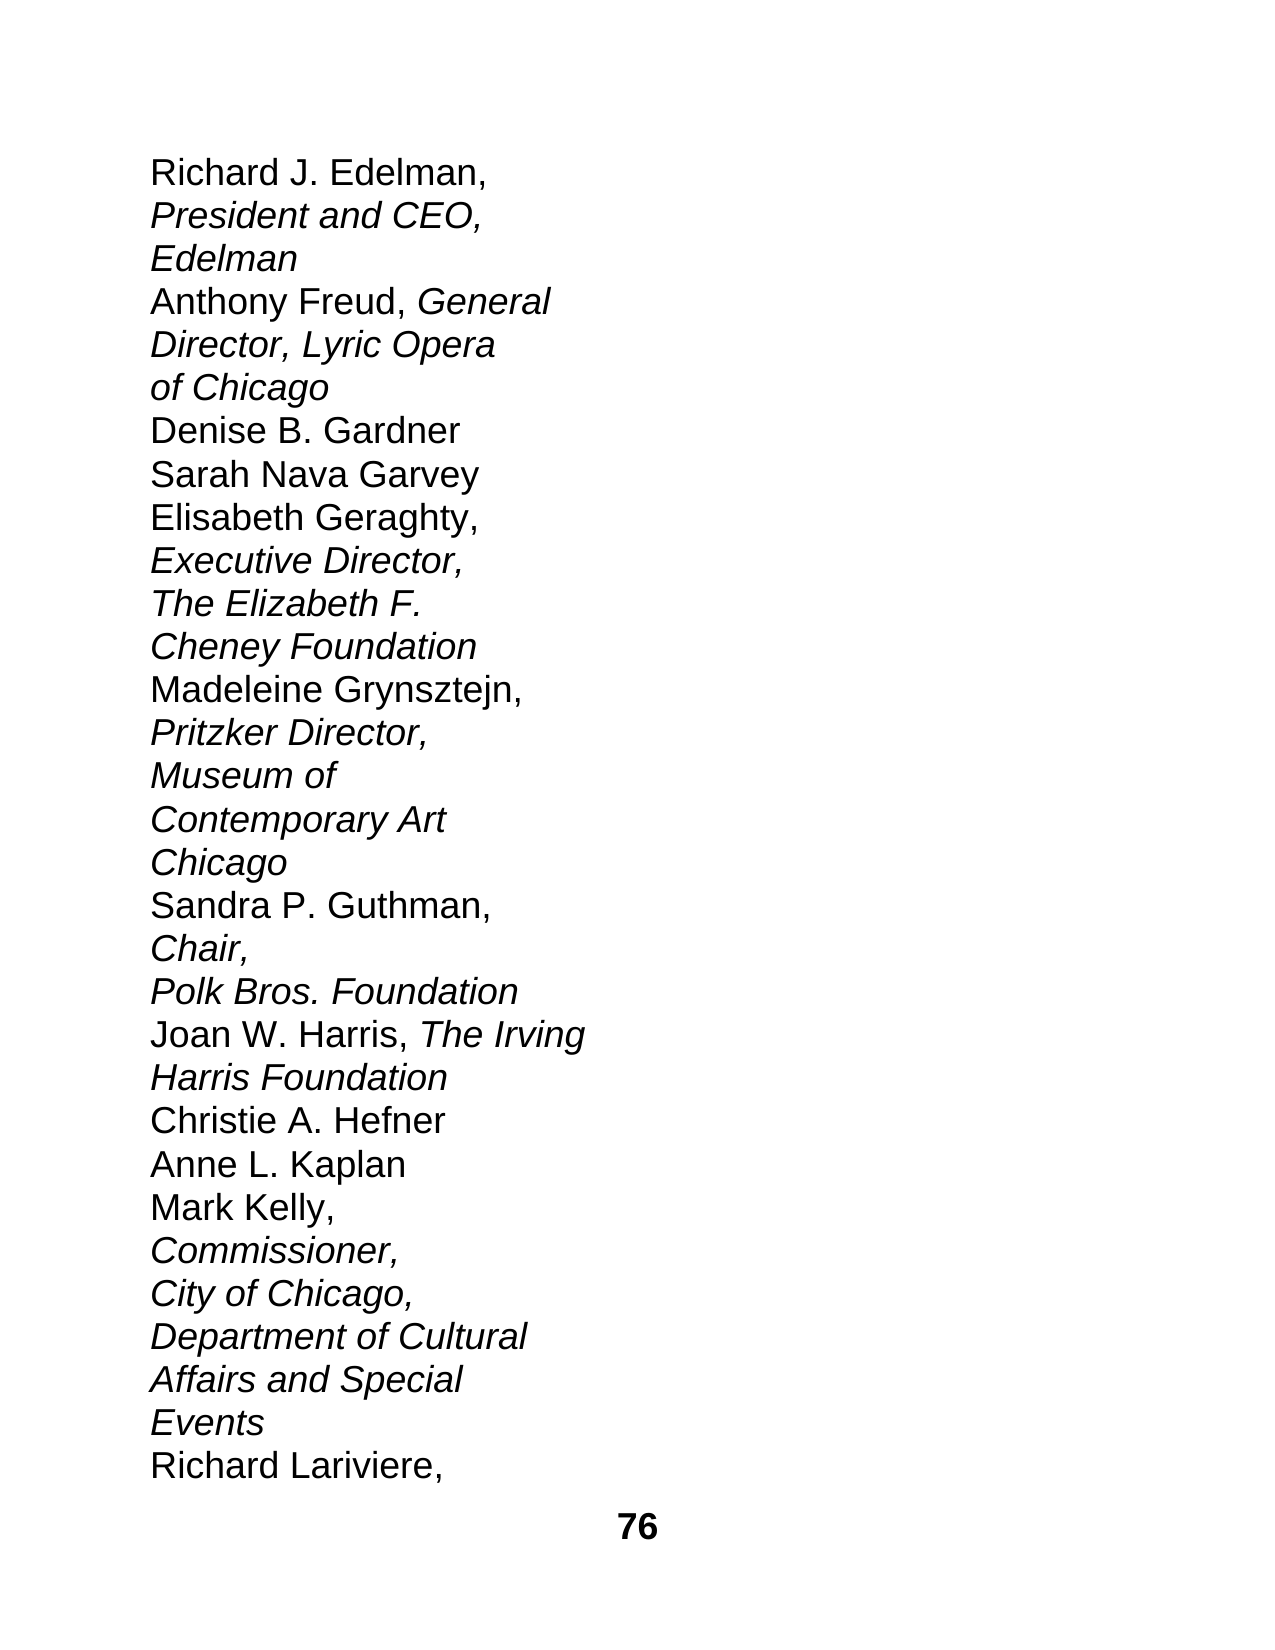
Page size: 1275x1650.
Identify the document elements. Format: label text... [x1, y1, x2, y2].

text Denise B. Gardner [150, 409, 1125, 452]
text Elisabeth Geraghty, [150, 495, 1125, 538]
text Harris Foundation [150, 1056, 1125, 1099]
text Joan W. Harris, The Irving [150, 1012, 1125, 1056]
text Museum of [150, 754, 1125, 797]
text The Elizabeth F. [150, 581, 1125, 624]
text President and CEO, [150, 193, 1125, 236]
text Commissioner, [150, 1228, 1125, 1271]
text Sarah Nava Garvey [150, 452, 1125, 495]
text Contemporary Art [150, 797, 1125, 840]
text Richard Lariviere, [150, 1444, 1125, 1487]
text City of Chicago, [150, 1271, 1125, 1314]
text Christie A. Hefner [150, 1099, 1125, 1142]
text Chicago [150, 840, 1125, 883]
text Cheney Foundation [150, 624, 1125, 667]
text Sandra P. Guthman, [150, 883, 1125, 926]
text of Chicago [150, 366, 1125, 409]
text Mark Kelly, [150, 1185, 1125, 1228]
text Pritzker Director, [150, 711, 1125, 754]
text Director, Lyric Opera [150, 322, 1125, 366]
text Edelman [150, 236, 1125, 279]
text Department of Cultural [150, 1314, 1125, 1357]
text Anne L. Kaplan [150, 1142, 1125, 1185]
text Anthony Freud, General [150, 279, 1125, 322]
text Executive Director, [150, 538, 1125, 581]
text Chair, [150, 926, 1125, 969]
text Polk Bros. Foundation [150, 969, 1125, 1012]
text Madeleine Grynsztejn, [150, 667, 1125, 711]
text Affairs and Special [150, 1357, 1125, 1401]
text Richard J. Edelman, [150, 150, 1125, 193]
text Events [150, 1401, 1125, 1444]
